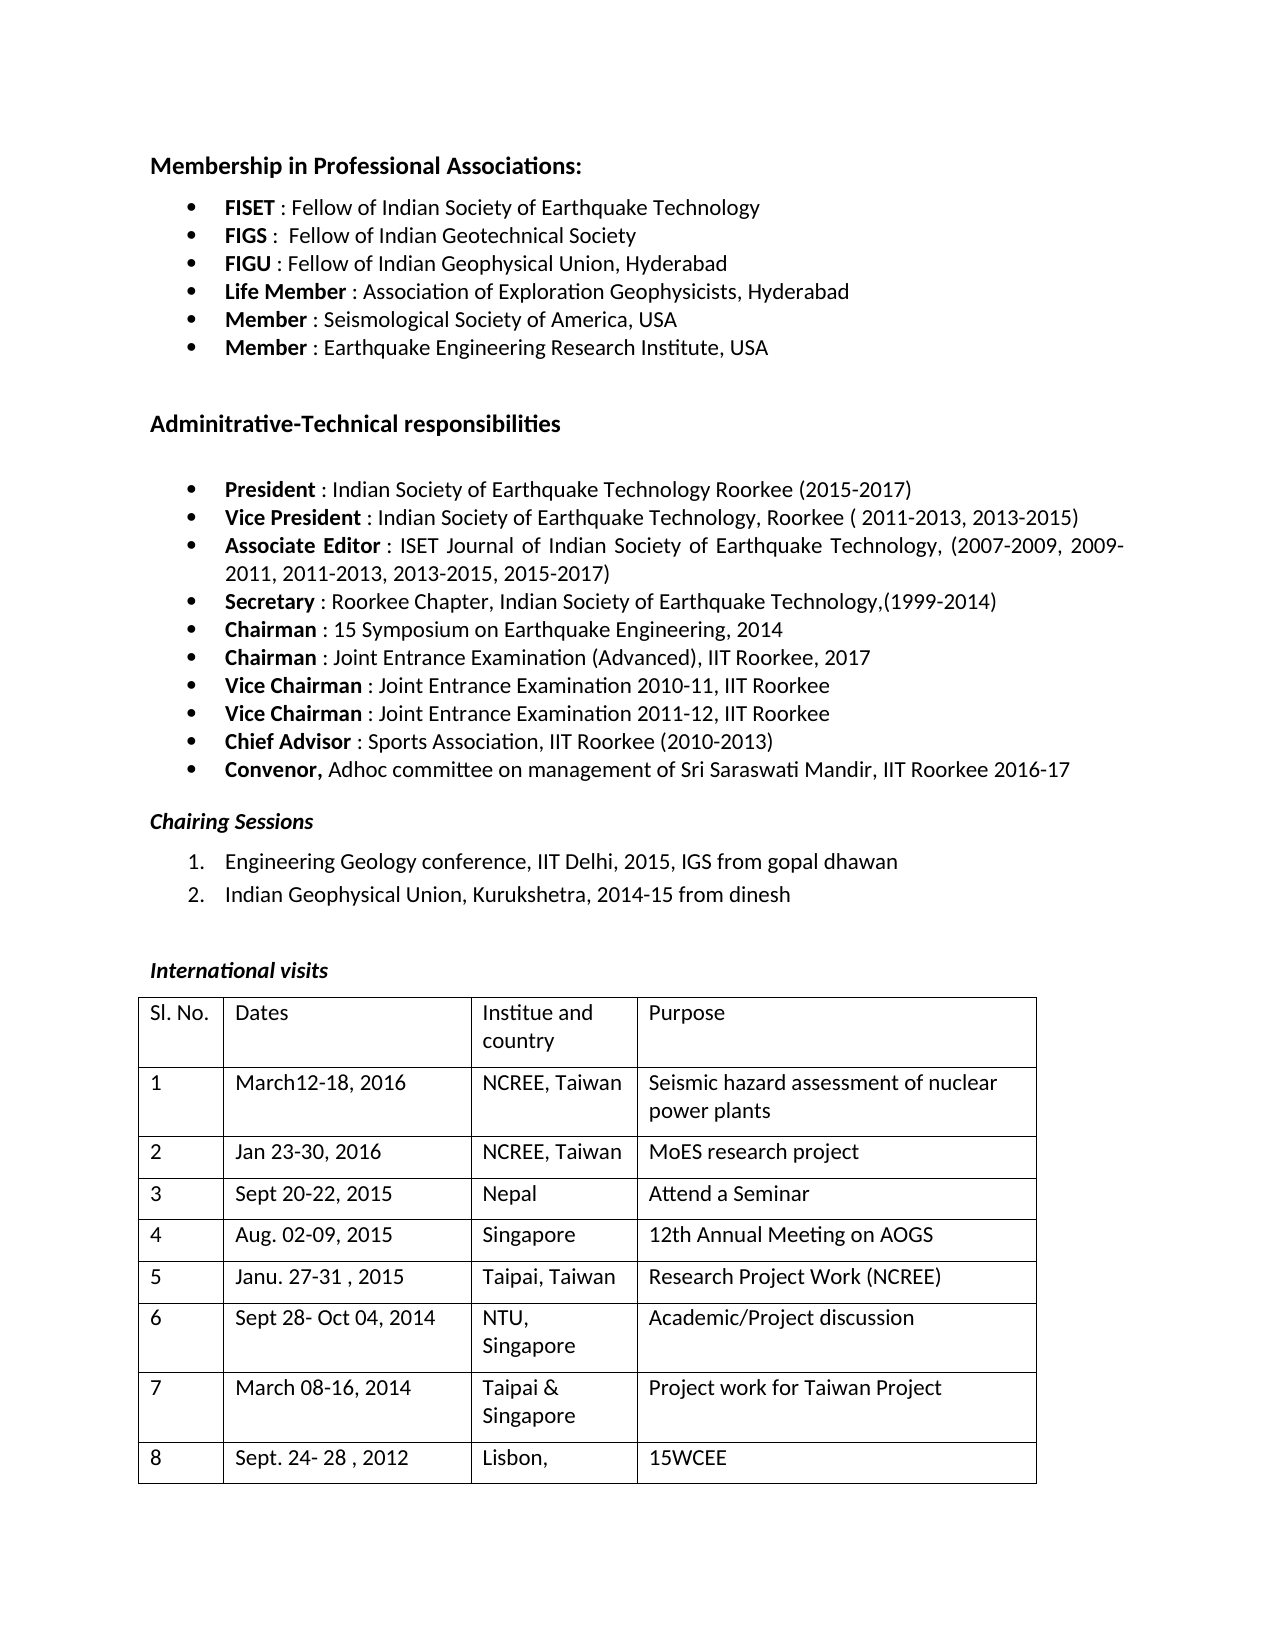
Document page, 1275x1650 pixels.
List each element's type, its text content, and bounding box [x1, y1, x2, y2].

list Chairman : 15 Symposium on Earthquake Engineering, 2014 [187, 615, 1125, 643]
list FISET : Fellow of Indian Society of Earthquake Technology [187, 193, 1125, 221]
table_cell Sept 28- Oct 04, 2014 [224, 1304, 471, 1372]
table_cell Aug. 02-09, 2015 [224, 1220, 471, 1261]
table_cell Jan 23-30, 2016 [224, 1137, 471, 1178]
table_cell Project work for Taiwan Project [638, 1373, 1036, 1442]
table_cell NCREE, Taiwan [472, 1068, 637, 1136]
list Indian Geophysical Union, Kurukshetra, 2014-15 from dinesh [187, 880, 1125, 908]
list Vice President : Indian Society of Earthquake Technology, Roorkee ( 2011-2013, 2013-2015) [187, 503, 1125, 531]
table_cell Janu. 27-31 , 2015 [224, 1262, 471, 1302]
list FIGU : Fellow of Indian Geophysical Union, Hyderabad [187, 249, 1125, 277]
list Engineering Geology conference, IIT Delhi, 2015, IGS from gopal dhawan [187, 847, 1125, 876]
table_cell MoES research project [638, 1137, 1036, 1178]
list Associate Editor : ISET Journal of Indian Society of Earthquake Technology, (2007-2009, 2009-2011, 2011-2013, 2013-2015, 2015-2017) [187, 531, 1125, 587]
table_cell Seismic hazard assessment of nuclear power plants [638, 1068, 1036, 1136]
text Chairing Sessions [150, 807, 1125, 835]
table_header Institue and country [472, 998, 637, 1067]
table_cell Taipai, Taiwan [472, 1262, 637, 1302]
table_cell Nepal [472, 1179, 637, 1219]
table_cell 7 [139, 1373, 223, 1442]
table_header Sl. No. [139, 998, 223, 1067]
table_cell Research Project Work (NCREE) [638, 1262, 1036, 1302]
table_cell Singapore [472, 1220, 637, 1261]
table_cell NTU, Singapore [472, 1304, 637, 1372]
table_header Purpose [638, 998, 1036, 1067]
list Life Member : Association of Exploration Geophysicists, Hyderabad [187, 277, 1125, 305]
text Adminitrative-Technical responsibilities [150, 408, 1125, 439]
list FIGS : Fellow of Indian Geotechnical Society [187, 221, 1125, 249]
table_cell Attend a Seminar [638, 1179, 1036, 1219]
table_cell Sept 20-22, 2015 [224, 1179, 471, 1219]
table_cell 3 [139, 1179, 223, 1219]
table_cell March12-18, 2016 [224, 1068, 471, 1136]
list Convenor, Adhoc committee on management of Sri Saraswati Mandir, IIT Roorkee 2016-17 [187, 755, 1125, 783]
table_cell Taipai & Singapore [472, 1373, 637, 1442]
list President : Indian Society of Earthquake Technology Roorkee (2015-2017) [187, 475, 1125, 503]
table_cell 2 [139, 1137, 223, 1178]
list Secretary : Roorkee Chapter, Indian Society of Earthquake Technology,(1999-2014) [187, 587, 1125, 615]
list Member : Earthquake Engineering Research Institute, USA [187, 333, 1125, 361]
table_cell 6 [139, 1304, 223, 1372]
table_cell 1 [139, 1068, 223, 1136]
table_cell 5 [139, 1262, 223, 1302]
list Chairman : Joint Entrance Examination (Advanced), IIT Roorkee, 2017 [187, 643, 1125, 671]
table_cell 4 [139, 1220, 223, 1261]
table_cell Academic/Project discussion [638, 1304, 1036, 1372]
list Vice Chairman : Joint Entrance Examination 2010-11, IIT Roorkee [187, 671, 1125, 699]
text International visits [150, 957, 1125, 984]
table_cell NCREE, Taiwan [472, 1137, 637, 1178]
table_cell 12th Annual Meeting on AOGS [638, 1220, 1036, 1261]
table_cell Sept. 24- 28 , 2012 [224, 1443, 471, 1483]
list Vice Chairman : Joint Entrance Examination 2011-12, IIT Roorkee [187, 699, 1125, 727]
list Chief Advisor : Sports Association, IIT Roorkee (2010-2013) [187, 727, 1125, 755]
table_cell Lisbon, Portugal [472, 1443, 637, 1483]
table_header Dates [224, 998, 471, 1067]
list Member : Seismological Society of America, USA [187, 305, 1125, 333]
table_cell 15WCEE [638, 1443, 1036, 1483]
table_cell 8 [139, 1443, 223, 1483]
text Membership in Professional Associations: [150, 150, 1125, 181]
table_cell March 08-16, 2014 [224, 1373, 471, 1442]
